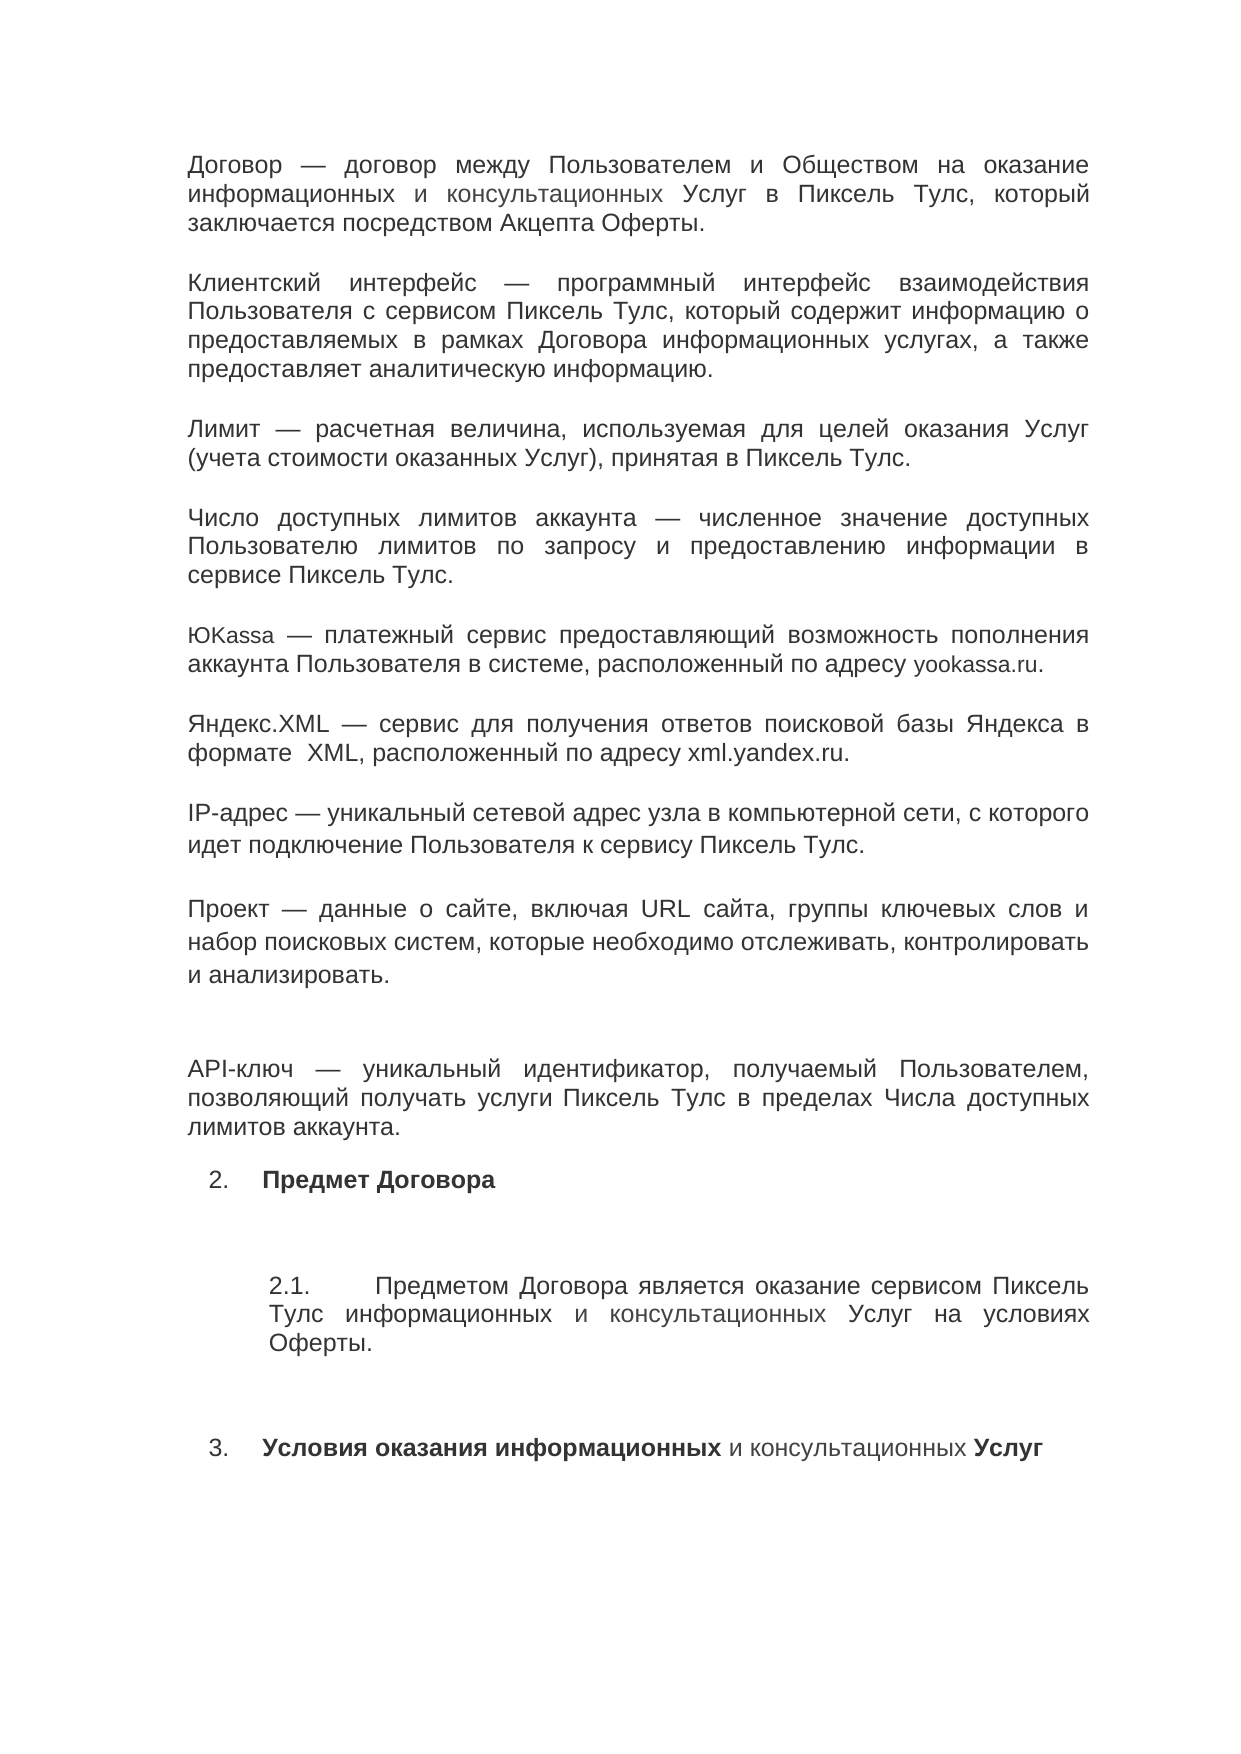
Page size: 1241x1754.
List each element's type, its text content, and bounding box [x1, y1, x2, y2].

text Число доступных лимитов аккаунта — численное значение доступных Пользователю лимитов по запросу и предоставлению информации в сервисе Пиксель Тулс. [187, 502, 1090, 589]
text IP-адрес — уникальный сетевой адрес узла в компьютерной сети, с которого идет подключение Пользователя к сервису Пиксель Тулс. [187, 797, 1090, 859]
text 2.1. Предметом Договора является оказание сервисом Пиксель Тулс информационных и консультационных Услуг на условиях Оферты. [269, 1271, 1090, 1357]
text Яндекс.XML — сервис для получения ответов поисковой базы Яндекса в формате XML, расположенный по адресу xml.yandex.ru. [187, 709, 1090, 766]
text 2. Предмет Договора [208, 1166, 1090, 1194]
text Договор — договор между Пользователем и Обществом на оказание информационных и консультационных Услуг в Пиксель Тулс, который заключается посредством Акцепта Оферты. [187, 150, 1090, 236]
text Клиентский интерфейс — программный интерфейс взаимодействия Пользователя с сервисом Пиксель Тулс, который содержит информацию о предоставляемых в рамках Договора информационных услугах, а также предоставляет аналитическую информацию. [187, 267, 1090, 382]
text Лимит — расчетная величина, используемая для целей оказания Услуг (учета стоимости оказанных Услуг), принятая в Пиксель Тулс. [187, 414, 1090, 471]
text Проект — данные о сайте, включая URL сайта, группы ключевых слов и набор поисковых систем, которые необходимо отслеживать, контролировать и анализировать. [187, 894, 1090, 988]
text API-ключ — уникальный идентификатор, получаемый Пользователем, позволяющий получать услуги Пиксель Тулс в пределах Числа доступных лимитов аккаунта. [187, 1054, 1090, 1141]
text 3. Условия оказания информационных и консультационных Услуг [208, 1433, 1090, 1462]
text ЮKassa — платежный сервис предоставляющий возможность пополнения аккаунта Пользователя в системе, расположенный по адресу yookassa.ru. [187, 620, 1090, 677]
